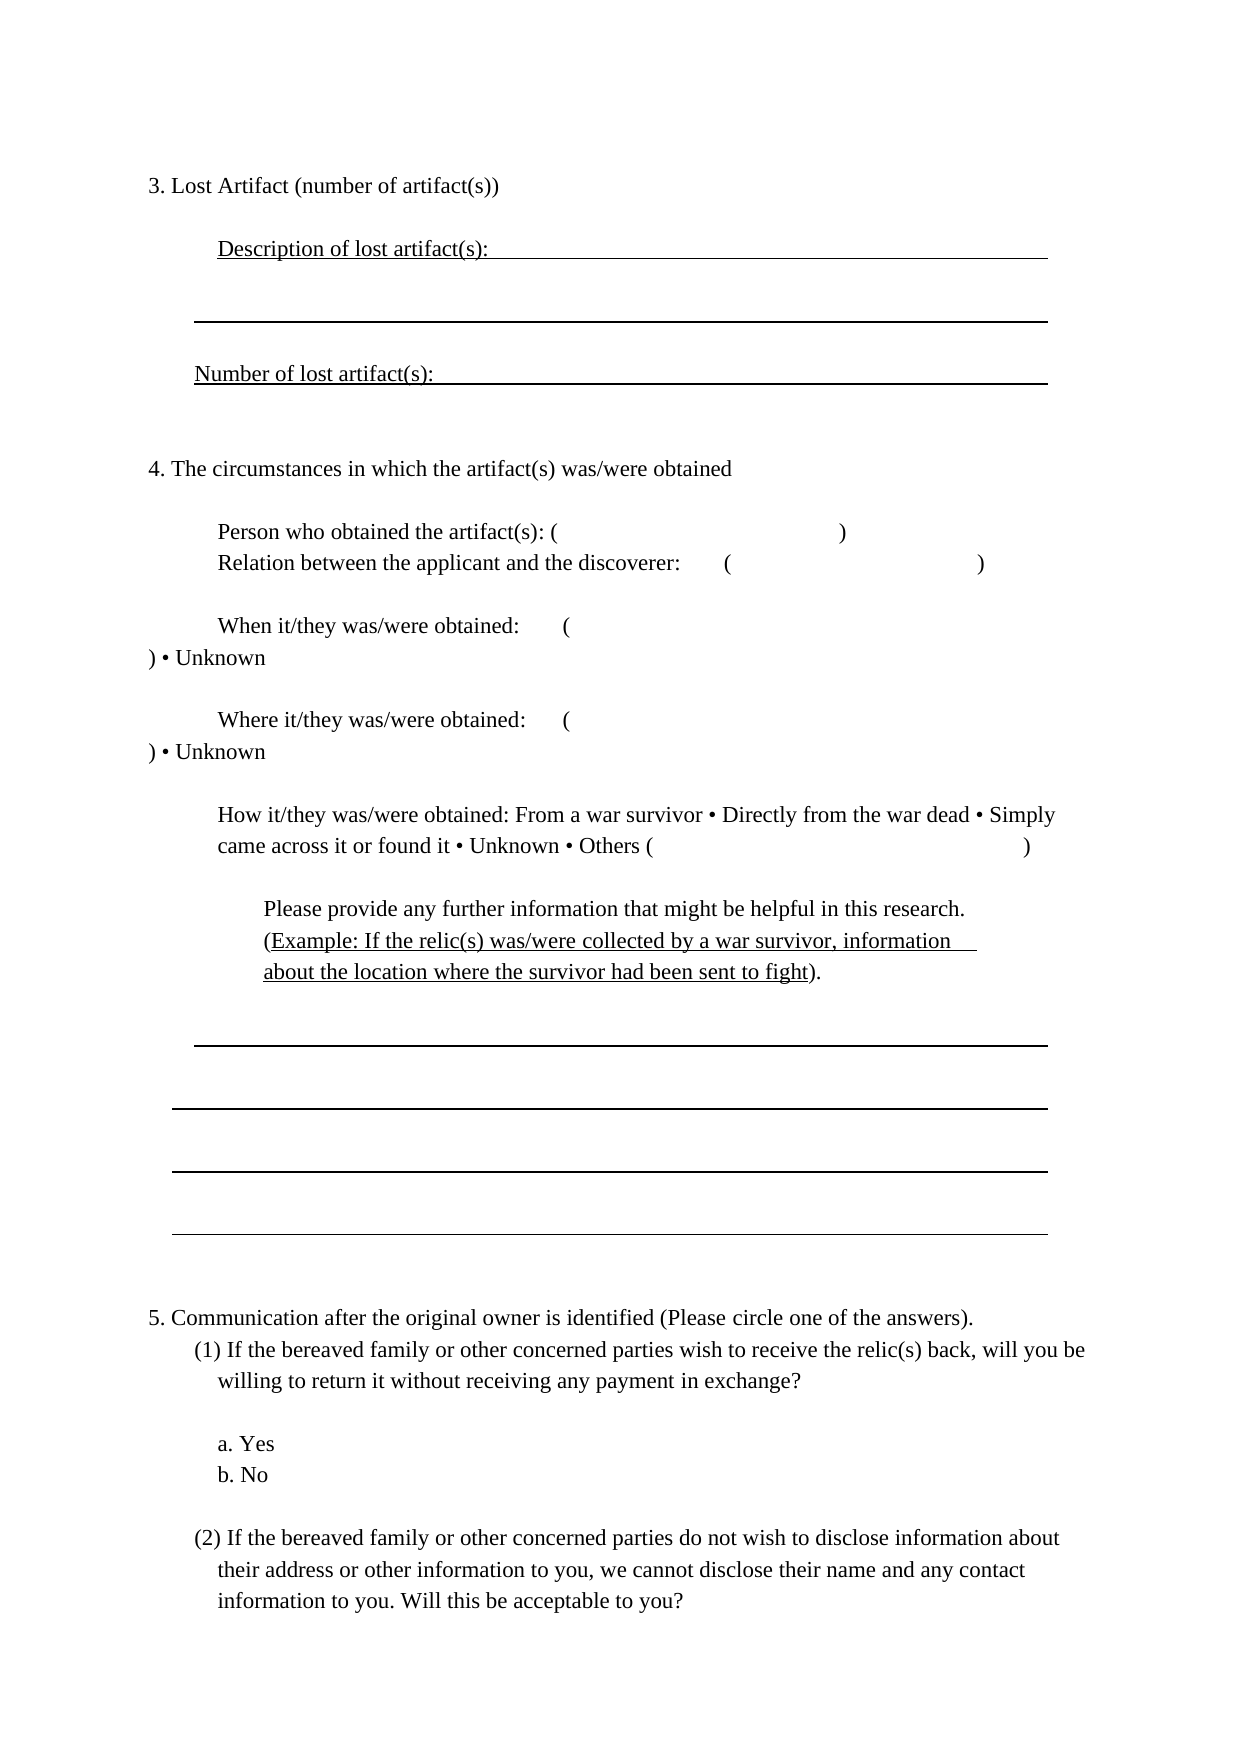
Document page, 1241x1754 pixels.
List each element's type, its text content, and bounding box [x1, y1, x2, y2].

text When it/they was/were obtained: ( ) • Unknown [148, 609, 1092, 672]
text about the location where the survivor had been sent to fight). [241, 956, 1092, 987]
text Description of lost artifact(s): [148, 232, 1092, 263]
list b. No [196, 1459, 1092, 1490]
text How it/they was/were obtained: From a war survivor • Directly from the war dead • Simply came across it or found it • Unknown • Others ( ) [203, 798, 1092, 861]
text (Example: If the relic(s) was/were collected by a war survivor, information [241, 924, 1092, 956]
text Where it/they was/were obtained: ( ) • Unknown [148, 704, 1092, 767]
text 3. Lost Artifact (number of artifact(s)) [148, 169, 1092, 201]
text Relation between the applicant and the discoverer: ( ) [206, 547, 1092, 578]
text 5. Communication after the original owner is identified (Please circle one of the answers). [148, 1302, 1092, 1333]
text Person who obtained the artifact(s): ( ) [206, 515, 1092, 547]
list a. Yes [196, 1427, 1092, 1459]
text (2) If the bereaved family or other concerned parties do not wish to disclose information about their address or other information to you, we cannot disclose their name and any contact information to you. Will this be acceptable to you? [171, 1522, 1092, 1616]
text (1) If the bereaved family or other concerned parties wish to receive the relic(s) back, will you be willing to return it without receiving any payment in exchange? [171, 1333, 1092, 1396]
text Please provide any further information that might be helpful in this research. [241, 893, 1092, 924]
text 4. The circumstances in which the artifact(s) was/were obtained [148, 452, 1092, 484]
text Number of lost artifact(s): [148, 358, 1092, 389]
